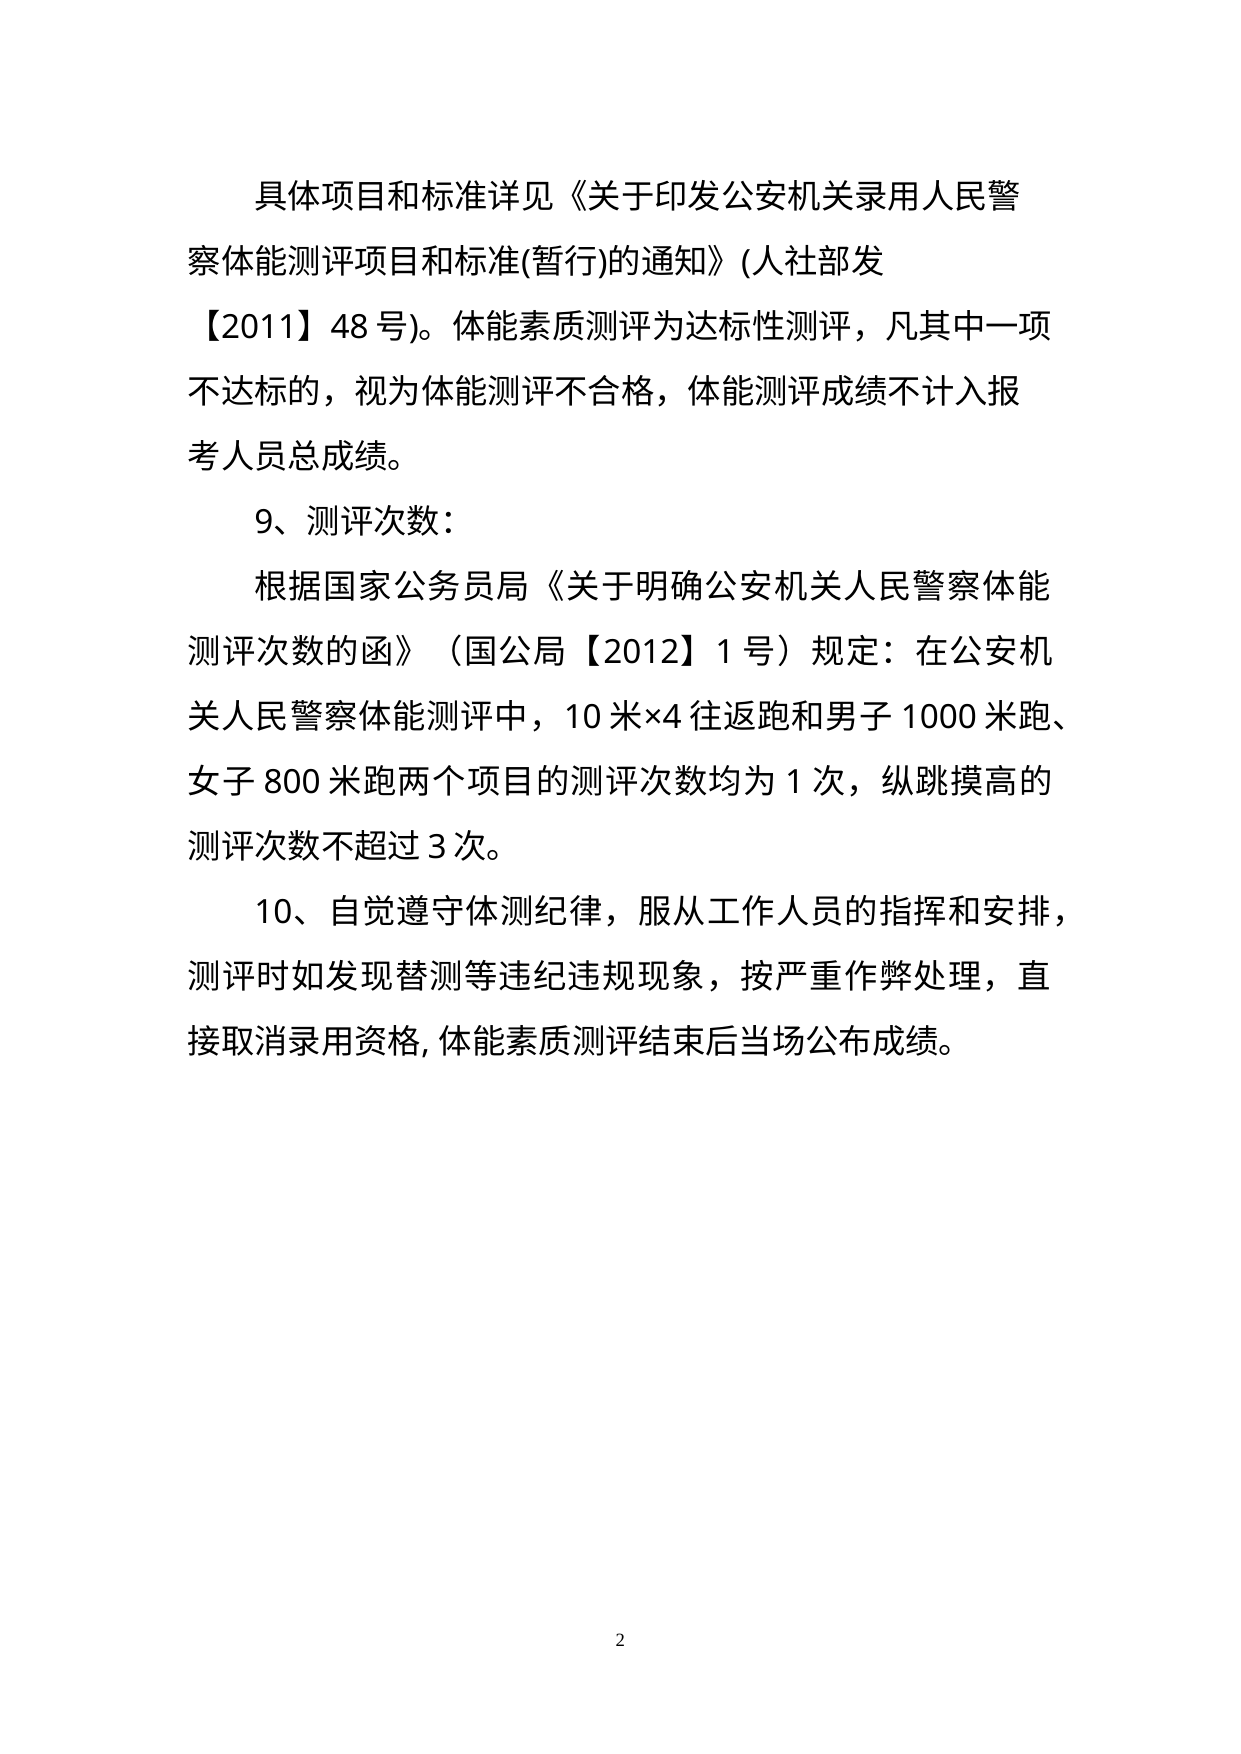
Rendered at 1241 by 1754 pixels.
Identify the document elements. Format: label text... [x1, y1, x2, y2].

text 9、测评次数： [187, 487, 1053, 552]
text 10、自觉遵守体测纪律，服从工作人员的指挥和安排，测评时如发现替测等违纪违规现象，按严重作弊处理，直接取消录用资格, 体能素质测评结束后当场公布成绩。 [187, 877, 1053, 1072]
text 根据国家公务员局《关于明确公安机关人民警察体能测评次数的函》（国公局【2012】1号）规定：在公安机关人民警察体能测评中，×4往返跑和男子跑、女子跑两个项目的测评次数均为1次，纵跳摸高的测评次数不超过3次。 [187, 552, 1053, 877]
text 具体项目和标准详见《关于印发公安机关录用人民警察体能测评项目和标准(暂行)的通知》(人社部发【2011】48号)。体能素质测评为达标性测评，凡其中一项不达标的，视为体能测评不合格，体能测评成绩不计入报考人员总成绩。 [187, 162, 1053, 487]
